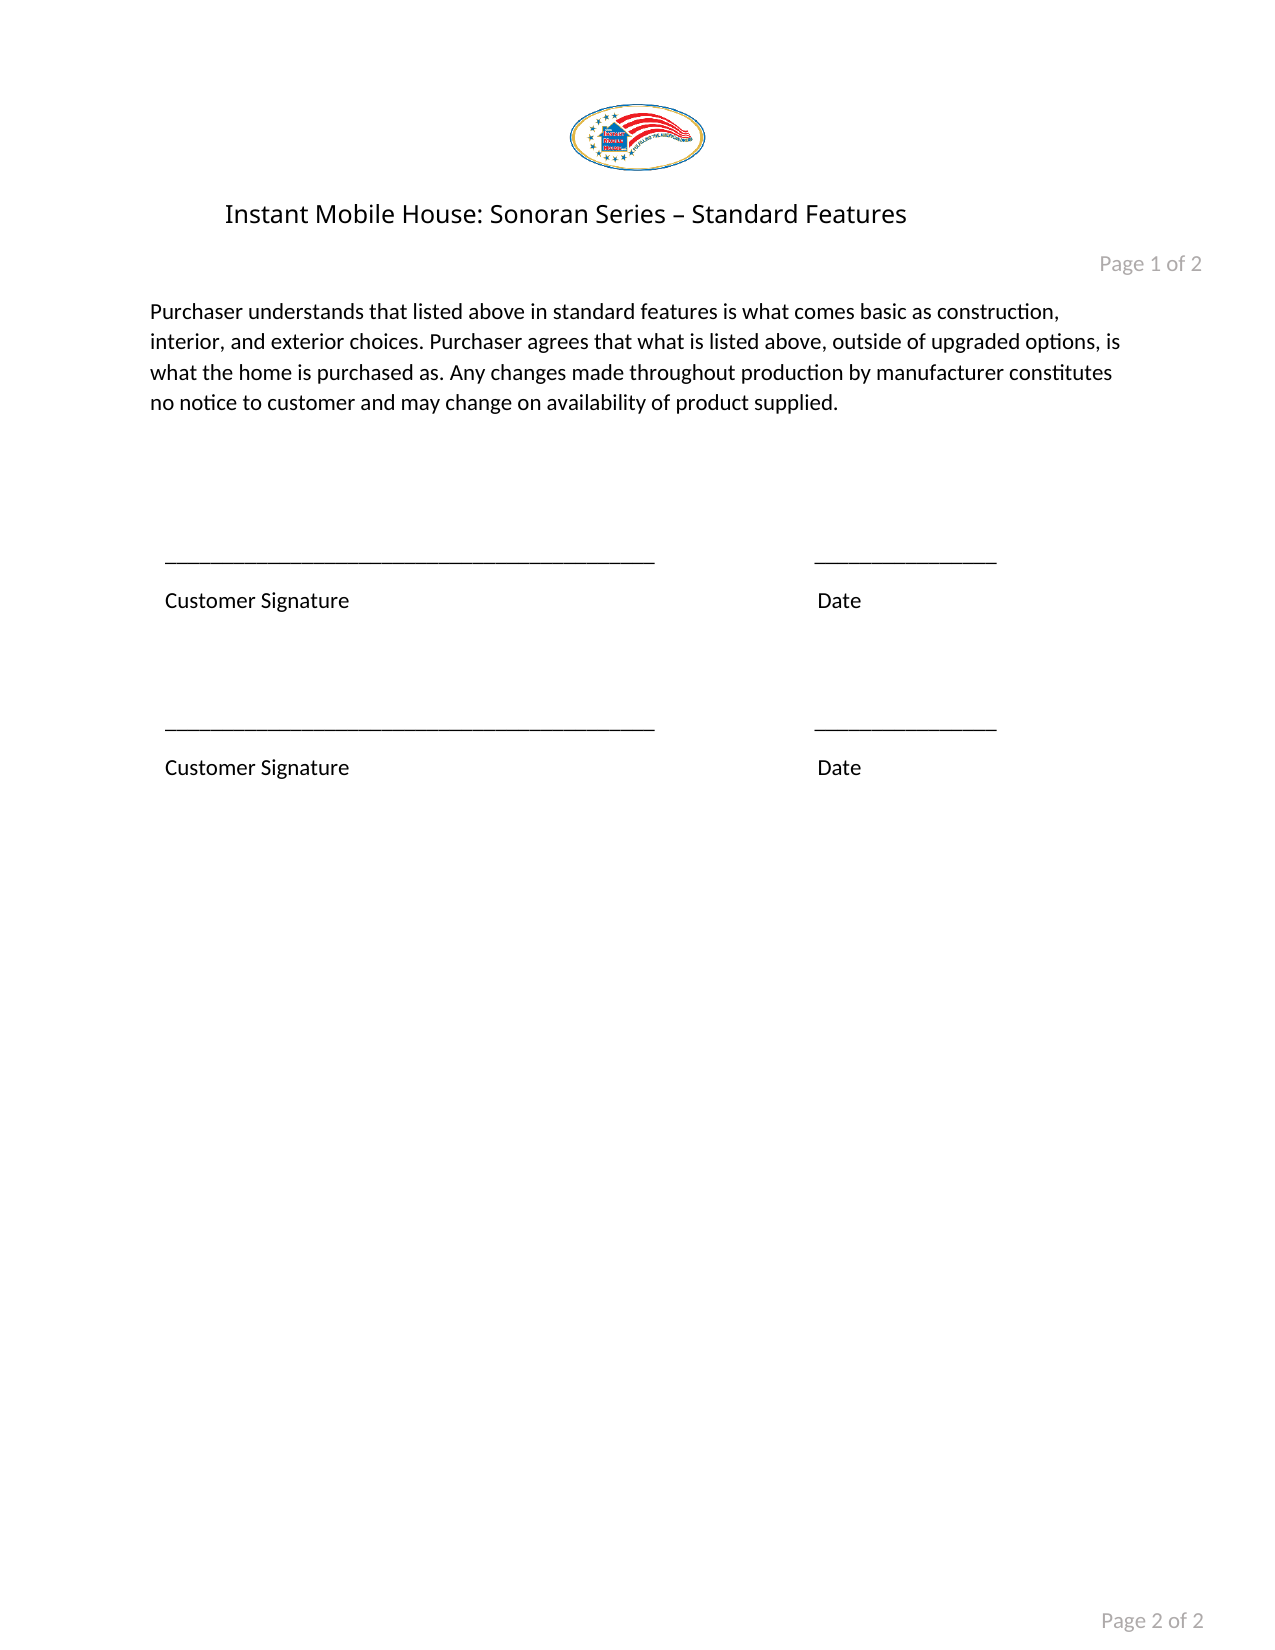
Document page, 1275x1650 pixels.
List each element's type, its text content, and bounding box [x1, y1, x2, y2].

text Instant Mobile House: Sonoran Series – Standard Features [150, 197, 1125, 231]
picture [567, 98, 708, 179]
text Purchaser understands that listed above in standard features is what comes basic as construction, interior, and exterior choices. Purchaser agrees that what is listed above, outside of upgraded options, is what the home is purchased as. Any changes made throughout production by manufacturer constitutes no notice to customer and may change on availability of product supplied. [150, 297, 1125, 416]
